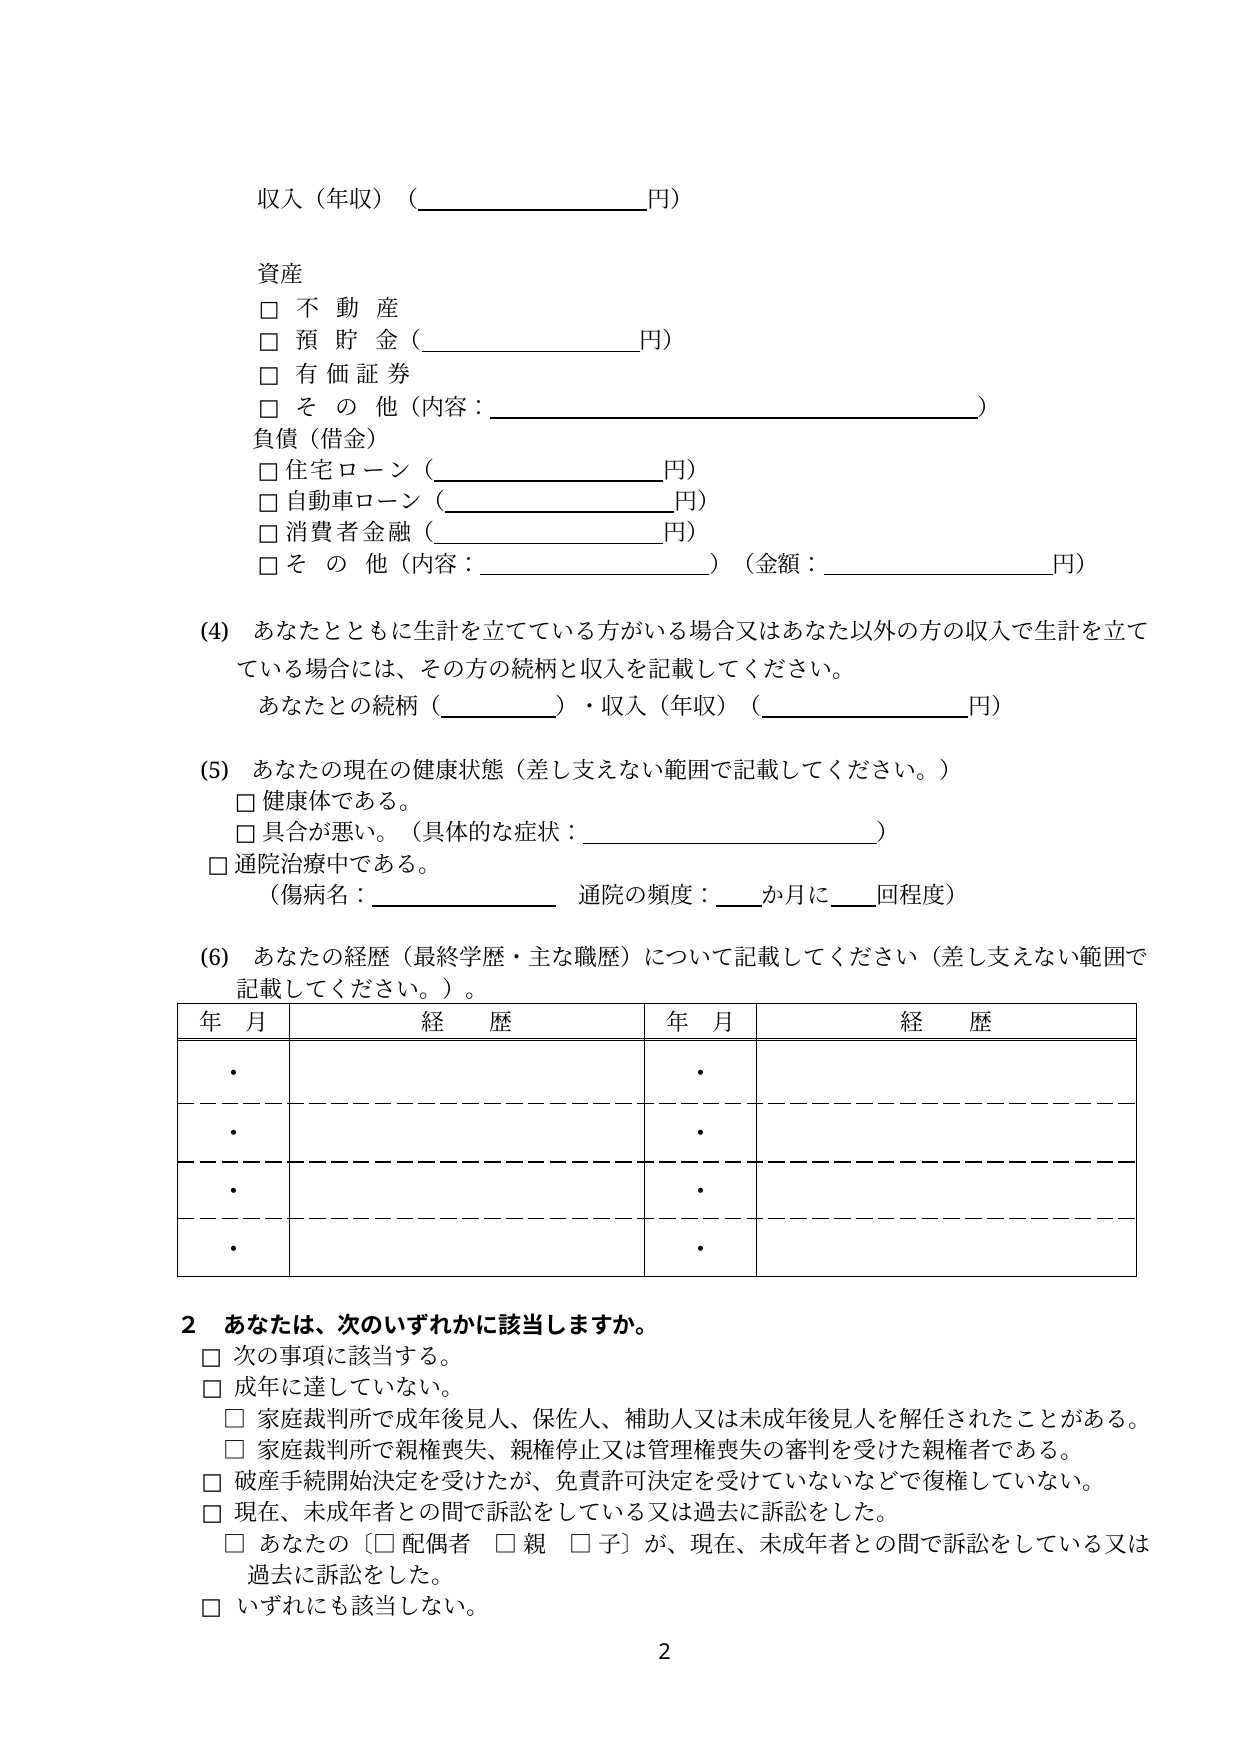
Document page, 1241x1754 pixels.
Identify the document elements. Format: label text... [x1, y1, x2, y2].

table_cell [290, 1103, 644, 1161]
text □ あなたの〔□ 配偶者 □ 親 □ 子〕が、現在、未成年者との間で訴訟をしている又は過去に訴訟をした。 [177, 1527, 1152, 1589]
text □ 健康体である。 [177, 784, 1152, 816]
text □ 成年に達していない。 [177, 1371, 1152, 1402]
text 資産 [177, 252, 1152, 290]
table_cell [757, 1041, 1136, 1102]
table_cell ・ [178, 1161, 289, 1218]
text □ 次の事項に該当する。 [177, 1339, 1152, 1371]
table_cell ・ [645, 1041, 756, 1102]
text (6) あなたの経歴（最終学歴・主な職歴）について記載してください（差し支えない範囲で記載してください。）。 [200, 941, 1152, 1003]
text □ その他（内容： ）（金額： 円） [177, 547, 1152, 578]
text □ 住宅ローン（ 円） [177, 453, 1152, 484]
list 有価証券 [258, 356, 1152, 389]
text (4) あなたとともに生計を立てている方がいる場合又はあなた以外の方の収入で生計を立てている場合には、その方の続柄と収入を記載してください。 [200, 609, 1152, 684]
text ２ あなたは、次のいずれかに該当しますか。 [177, 1308, 1152, 1339]
text □ 破産手続開始決定を受けたが、免責許可決定を受けていないなどで復権していない。 [177, 1464, 1152, 1496]
table_cell [290, 1041, 644, 1102]
table_header 経 歴 [290, 1004, 644, 1038]
table_cell ・ [645, 1103, 756, 1161]
text □ 消費者金融（ 円） [177, 516, 1152, 547]
table_header 経 歴 [757, 1004, 1136, 1038]
table_cell ・ [645, 1218, 756, 1276]
list その他（内容： ） [258, 389, 1152, 422]
text □ 自動車ローン（ 円） [177, 484, 1152, 516]
text □ 具合が悪い。（具体的な症状： ） [177, 816, 1152, 847]
table_cell ・ [178, 1103, 289, 1161]
text □ 家庭裁判所で成年後見人、保佐人、補助人又は未成年後見人を解任されたことがある。 [177, 1402, 1152, 1433]
text （傷病名： 通院の頻度： か月に 回程度） [177, 878, 1152, 909]
text □ 現在、未成年者との間で訴訟をしている又は過去に訴訟をした。 [177, 1496, 1152, 1527]
table_cell [757, 1161, 1136, 1218]
list 不動産 [258, 290, 1152, 323]
text あなたとの続柄（ ）・収入（年収）（ 円） [177, 684, 1152, 722]
text □ 通院治療中である。 [177, 847, 1152, 878]
text □ いずれにも該当しない。 [177, 1589, 1152, 1621]
table_header 年 月 [178, 1004, 289, 1038]
text 負債（借金） [177, 422, 1152, 453]
table_cell [757, 1103, 1136, 1161]
table_cell ・ [645, 1161, 756, 1218]
table_cell [290, 1161, 644, 1218]
table_cell [757, 1218, 1136, 1276]
table_header 年 月 [645, 1004, 756, 1038]
text 収入（年収）（ 円） [177, 177, 1152, 215]
text □ 家庭裁判所で親権喪失、親権停止又は管理権喪失の審判を受けた親権者である。 [177, 1433, 1152, 1464]
table_cell ・ [178, 1041, 289, 1102]
text (5) あなたの現在の健康状態（差し支えない範囲で記載してください。） [177, 753, 1152, 784]
table_cell [290, 1218, 644, 1276]
table_cell ・ [178, 1218, 289, 1276]
list 預貯金（ 円） [258, 323, 1152, 356]
